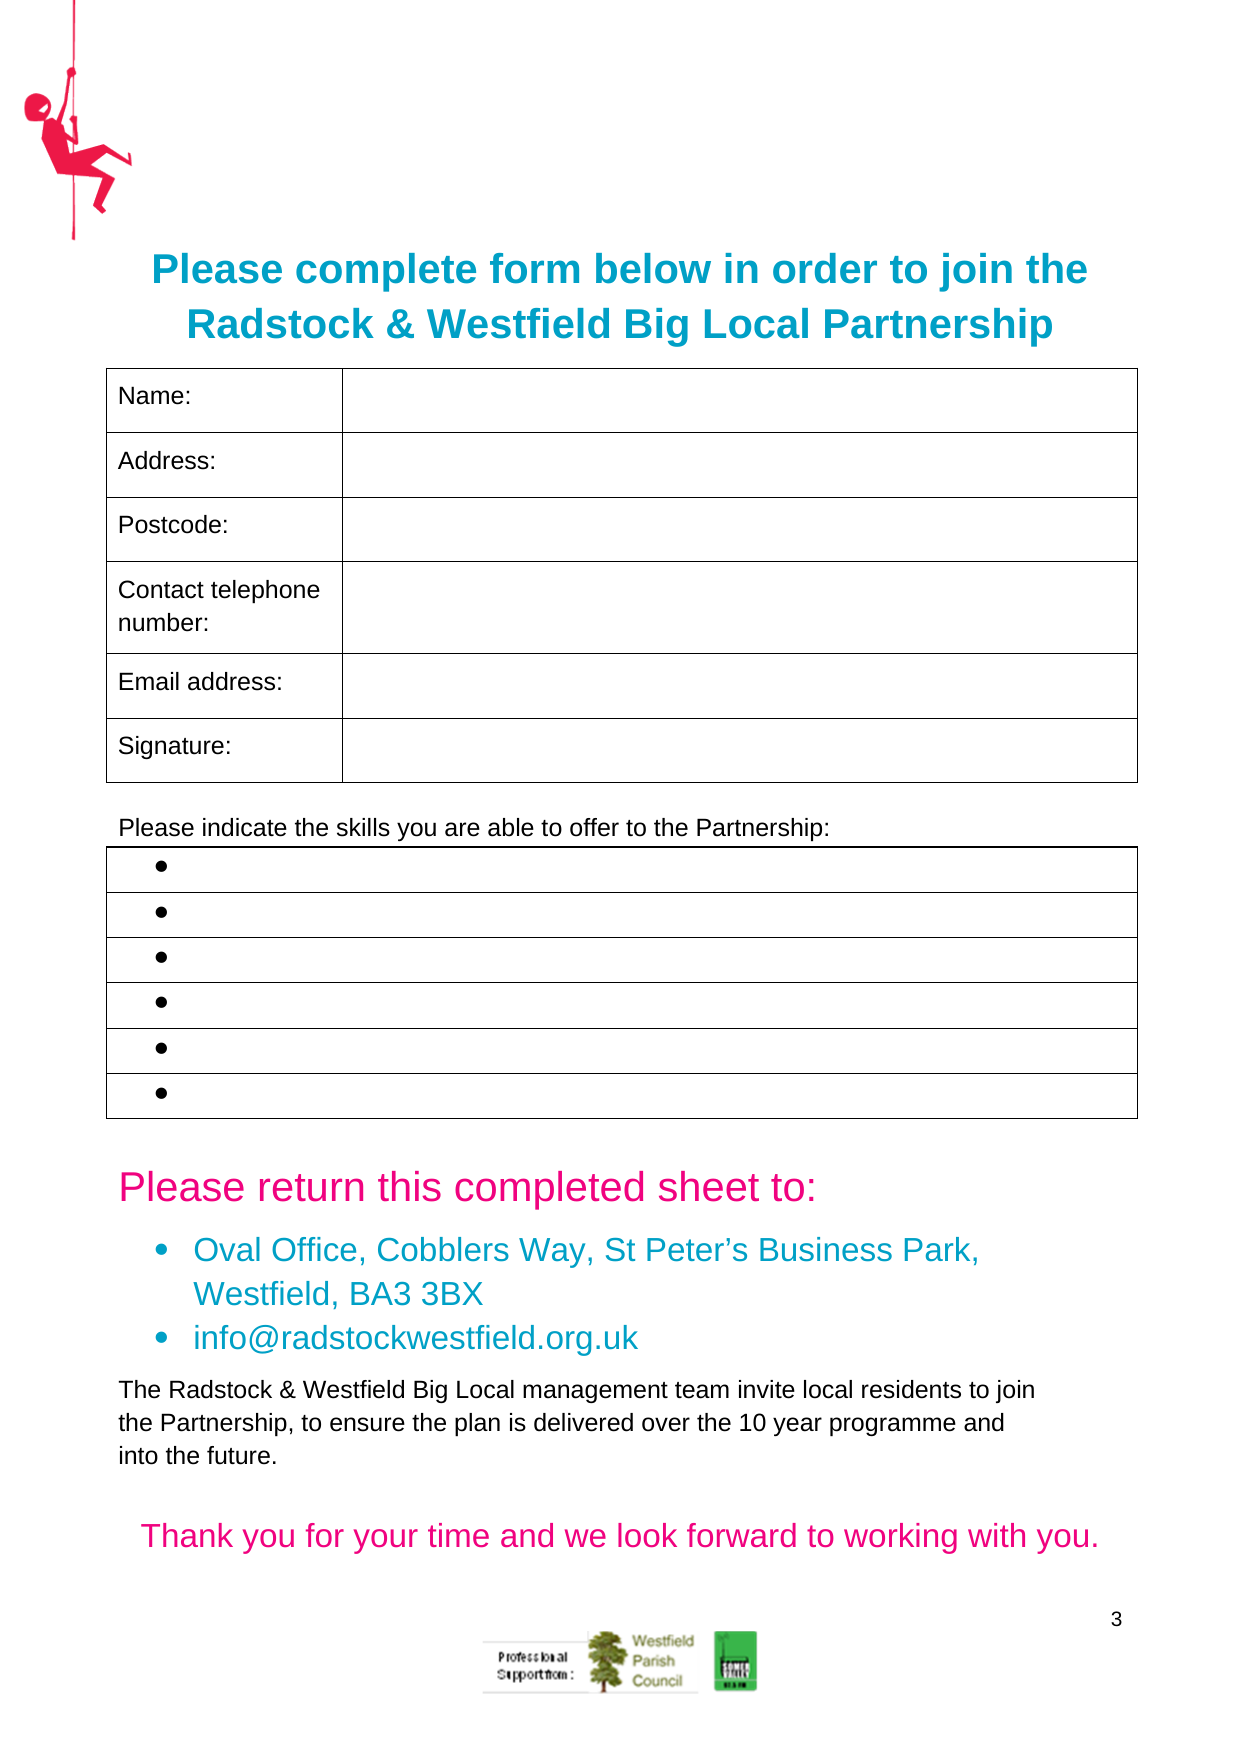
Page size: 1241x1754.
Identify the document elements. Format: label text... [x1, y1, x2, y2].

table_cell [107, 1029, 1137, 1073]
table_header Name: [107, 369, 342, 432]
text Please complete form below in order to join the Radstock & Westfield Big Local Partnership [118, 245, 1122, 348]
table_cell [107, 938, 1137, 982]
table_cell [107, 1074, 1137, 1118]
list Oval Office, Cobblers Way, St Peter’s Business Park, Westfield, BA3 3BX [156, 1229, 1122, 1312]
table_header [343, 369, 1137, 432]
picture [482, 1631, 758, 1695]
table_cell Signature: [107, 719, 342, 782]
picture [0, 0, 185, 261]
table_cell [343, 498, 1137, 561]
text Please indicate the skills you are able to offer to the Partnership: [118, 813, 1122, 842]
table_cell [107, 893, 1137, 937]
table_cell Postcode: [107, 498, 342, 561]
text The Radstock & Westfield Big Local management team invite local residents to join the Partnership, to ensure the plan is delivered over the 10 year programme and into the future. [118, 1375, 1122, 1500]
table_cell Email address: [107, 654, 342, 717]
text Please return this completed sheet to: [118, 1162, 1122, 1210]
list info@radstockwestfield.org.uk [156, 1318, 1122, 1357]
table_cell Contact telephone number: [107, 562, 342, 653]
text Thank you for your time and we look forward to working with you. [118, 1516, 1122, 1554]
table_cell [343, 562, 1137, 653]
table_cell Address: [107, 433, 342, 497]
table_header [107, 848, 1137, 892]
table_cell [343, 654, 1137, 717]
table_cell [343, 433, 1137, 497]
table_cell [107, 983, 1137, 1028]
table_cell [343, 719, 1137, 782]
